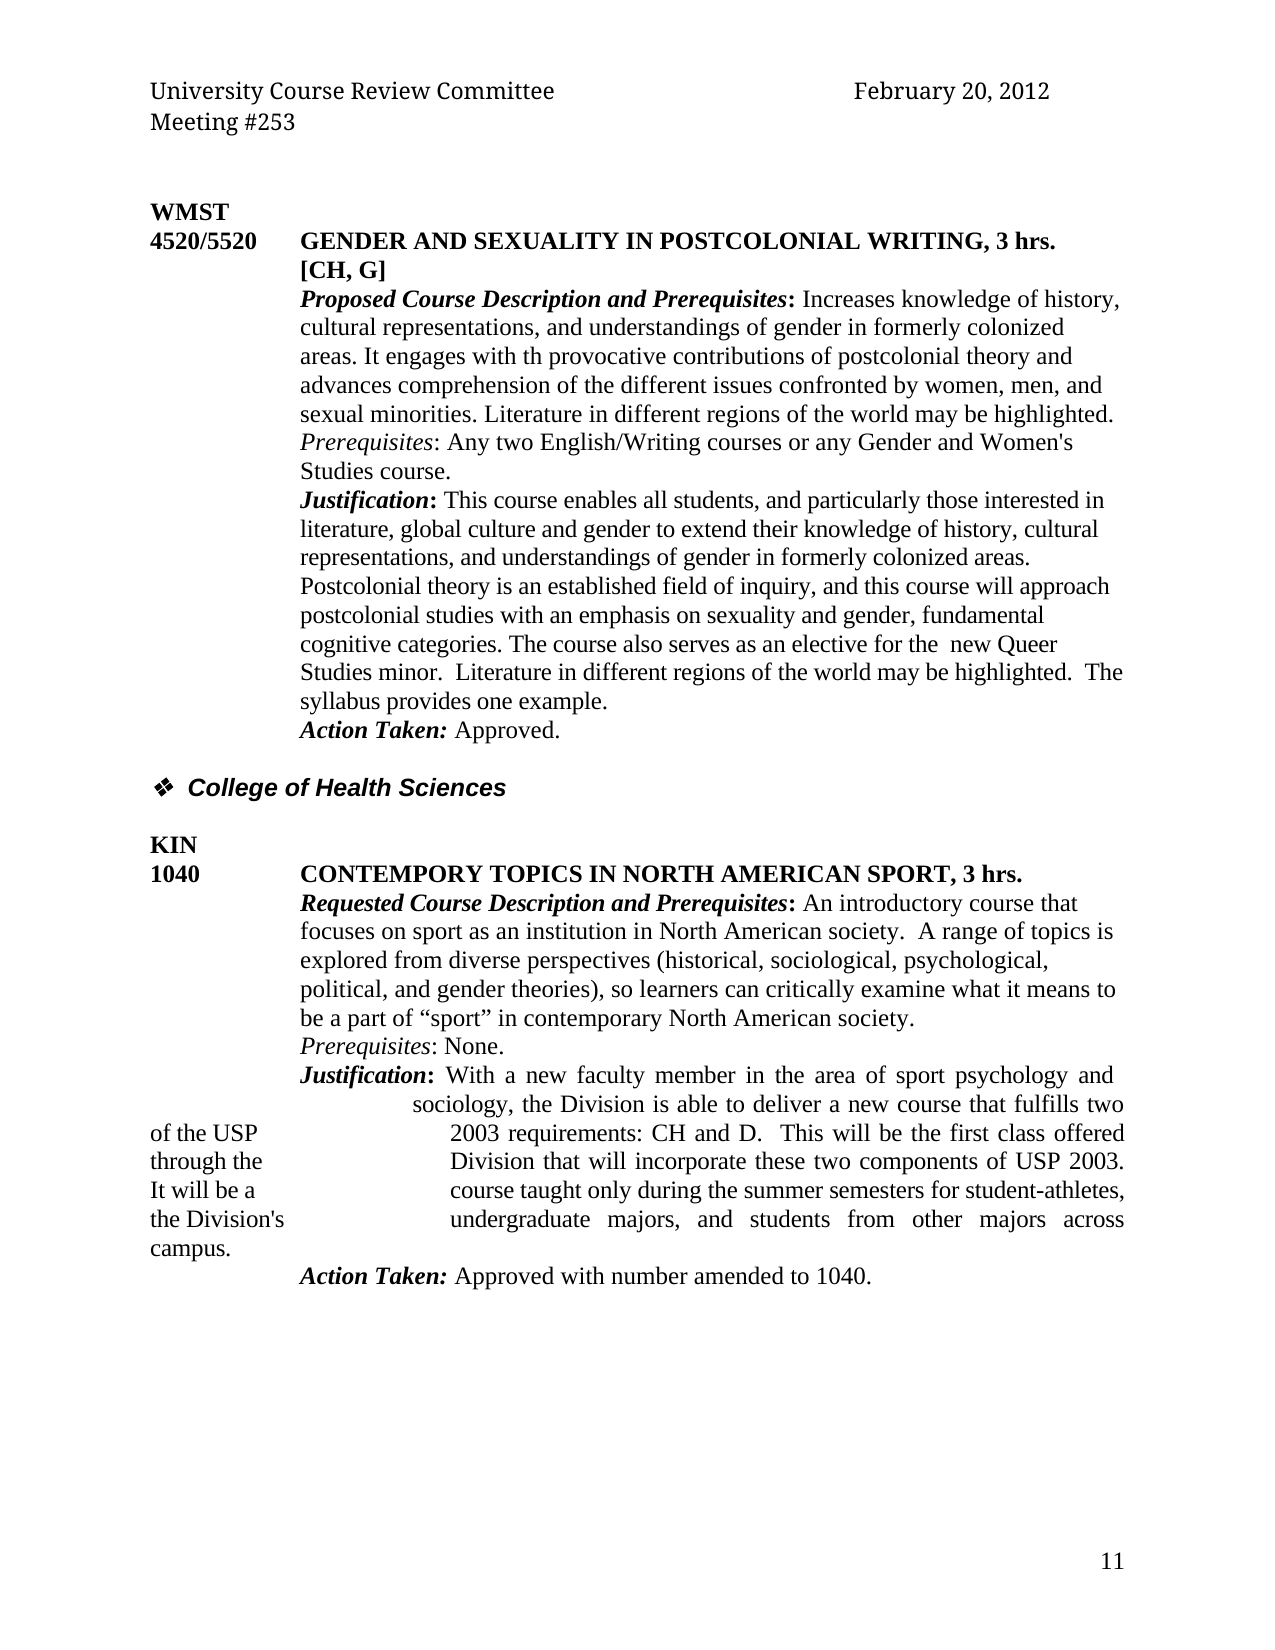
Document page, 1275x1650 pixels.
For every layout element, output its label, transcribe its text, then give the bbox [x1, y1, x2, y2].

text 4520/5520 GENDER AND SEXUALITY IN POSTCOLONIAL WRITING, 3 hrs. [CH, G] [150, 226, 1125, 284]
text Action Taken: Approved with number amended to 1040. [300, 1261, 1125, 1290]
text Prerequisites: None. [150, 1031, 1125, 1060]
text Requested Course Description and Prerequisites: An introductory course that focuses on sport as an institution in North American society. A range of topics is explored from diverse perspectives (historical, sociological, psychological, political, and gender theories), so learners can critically examine what it means to be a part of “sport” in contemporary North American society. [150, 888, 1125, 1031]
text Prerequisites: Any two English/Writing courses or any Gender and Women's Studies course. [150, 427, 1125, 485]
text 1040 CONTEMPORY TOPICS IN NORTH AMERICAN SPORT, 3 hrs. [150, 859, 1125, 888]
text Justification: This course enables all students, and particularly those interested in literature, global culture and gender to extend their knowledge of history, cultural representations, and understandings of gender in formerly colonized areas. Postcolonial theory is an established field of inquiry, and this course will approach postcolonial studies with an emphasis on sexuality and gender, fundamental cognitive categories. The course also serves as an elective for the new Queer Studies minor. Literature in different regions of the world may be highlighted. The syllabus provides one example. [150, 485, 1125, 715]
text KIN [150, 830, 1125, 859]
text Proposed Course Description and Prerequisites: Increases knowledge of history, cultural representations, and understandings of gender in formerly colonized areas. It engages with th provocative contributions of postcolonial theory and advances comprehension of the different issues confronted by women, men, and sexual minorities. Literature in different regions of the world may be highlighted. [150, 284, 1125, 427]
list College of Health Sciences [150, 772, 1125, 801]
text Action Taken: Approved. [300, 715, 1125, 744]
text WMST [150, 197, 1125, 226]
text Justification: With a new faculty member in the area of sport psychology and sociology, the Division is able to deliver a new course that fulfills two of the USP 2003 requirements: CH and D. This will be the first class offered through the Division that will incorporate these two components of USP 2003. It will be a course taught only during the summer semesters for student-athletes, the Division's undergraduate majors, and students from other majors across campus. [150, 1060, 1125, 1261]
